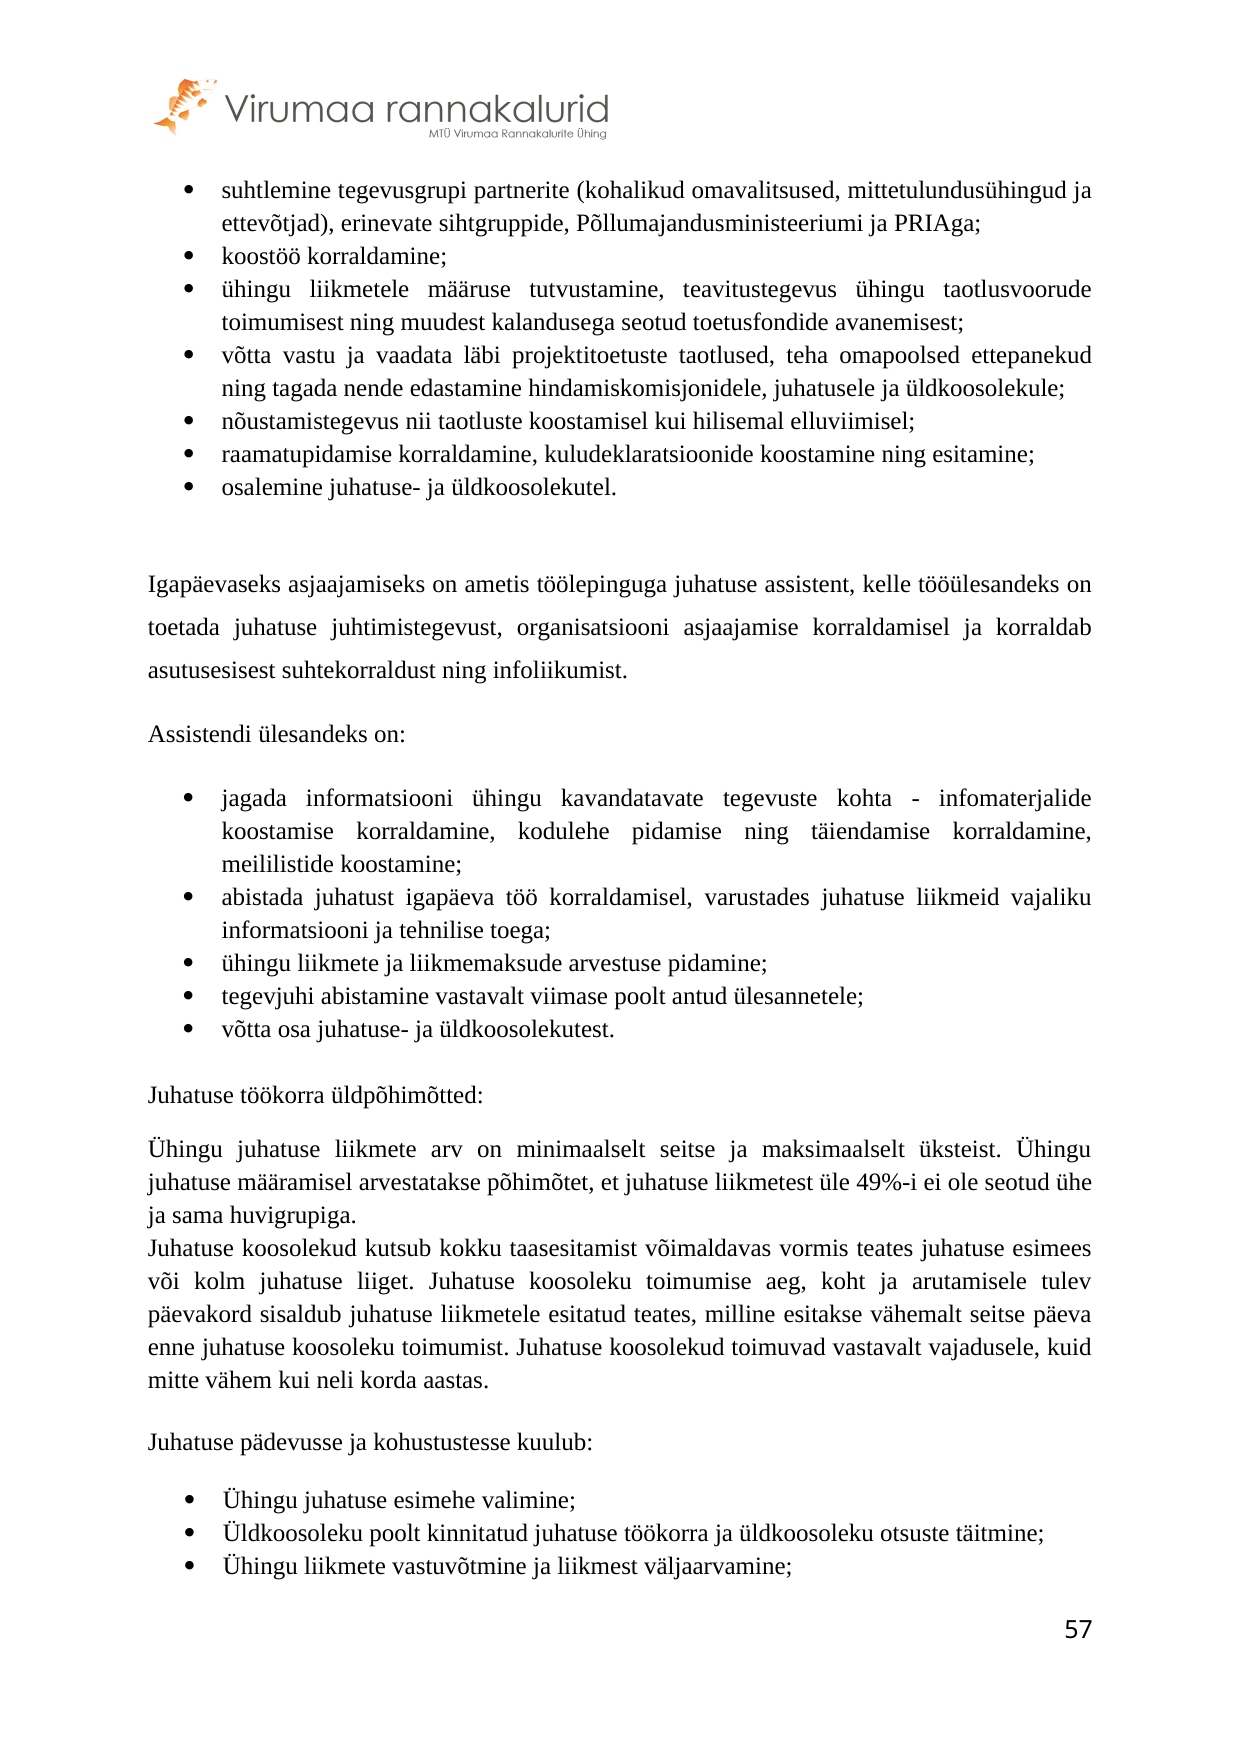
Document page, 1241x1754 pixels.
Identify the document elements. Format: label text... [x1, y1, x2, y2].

list võtta vastu ja vaadata läbi projektitoetuste taotlused, teha omapoolsed ettepanekud ning tagada nende edastamine hindamiskomisjonidele, juhatusele ja üldkoosolekule; [184, 340, 1093, 402]
list koostöö korraldamine; [184, 241, 1093, 270]
text Juhatuse pädevusse ja kohustustesse kuulub: [148, 1427, 1093, 1456]
list nõustamistegevus nii taotluste koostamisel kui hilisemal elluviimisel; [184, 406, 1093, 435]
list Ühingu juhatuse esimehe valimine; [185, 1485, 1093, 1513]
text Juhatuse töökorra üldpõhimõtted: [148, 1081, 1093, 1109]
list suhtlemine tegevusgrupi partnerite (kohalikud omavalitsused, mittetulundusühingud ja ettevõtjad), erinevate sihtgruppide, Põllumajandusministeeriumi ja PRIAga; [184, 175, 1093, 237]
list raamatupidamise korraldamine, kuludeklaratsioonide koostamine ning esitamine; [184, 439, 1093, 468]
list ühingu liikmetele määruse tutvustamine, teavitustegevus ühingu taotlusvoorude toimumisest ning muudest kalandusega seotud toetusfondide avanemisest; [184, 274, 1093, 336]
list Ühingu liikmete vastuvõtmine ja liikmest väljaarvamine; [185, 1551, 1093, 1579]
text Igapäevaseks asjaajamiseks on ametis töölepinguga juhatuse assistent, kelle tööülesandeks on toetada juhatuse juhtimistegevust, organisatsiooni asjaajamise korraldamisel ja korraldab asutusesisest suhtekorraldust ning infoliikumist. [148, 569, 1093, 684]
list jagada informatsiooni ühingu kavandatavate tegevuste kohta - infomaterjalide koostamise korraldamine, kodulehe pidamise ning täiendamise korraldamine, meililistide koostamine; [184, 783, 1093, 878]
list Üldkoosoleku poolt kinnitatud juhatuse töökorra ja üldkoosoleku otsuste täitmine; [185, 1518, 1093, 1547]
list osalemine juhatuse- ja üldkoosolekutel. [184, 472, 1093, 501]
picture [147, 73, 643, 141]
list abistada juhatust igapäeva töö korraldamisel, varustades juhatuse liikmeid vajaliku informatsiooni ja tehnilise toega; [184, 882, 1093, 944]
text Ühingu juhatuse liikmete arv on minimaalselt seitse ja maksimaalselt üksteist. Ühingu juhatuse määramisel arvestatakse põhimõtet, et juhatuse liikmetest üle 49%-i ei ole seotud ühe ja sama huvigrupiga. [148, 1134, 1093, 1229]
text Assistendi ülesandeks on: [148, 719, 1093, 748]
text Juhatuse koosolekud kutsub kokku taasesitamist võimaldavas vormis teates juhatuse esimees või kolm juhatuse liiget. Juhatuse koosoleku toimumise aeg, koht ja arutamisele tulev päevakord sisaldub juhatuse liikmetele esitatud teates, milline esitakse vähemalt seitse päeva enne juhatuse koosoleku toimumist. Juhatuse koosolekud toimuvad vastavalt vajadusele, kuid mitte vähem kui neli korda aastas. [148, 1233, 1093, 1394]
list ühingu liikmete ja liikmemaksude arvestuse pidamine; [184, 948, 1093, 977]
list võtta osa juhatuse- ja üldkoosolekutest. [184, 1014, 1093, 1043]
list tegevjuhi abistamine vastavalt viimase poolt antud ülesannetele; [184, 981, 1093, 1010]
